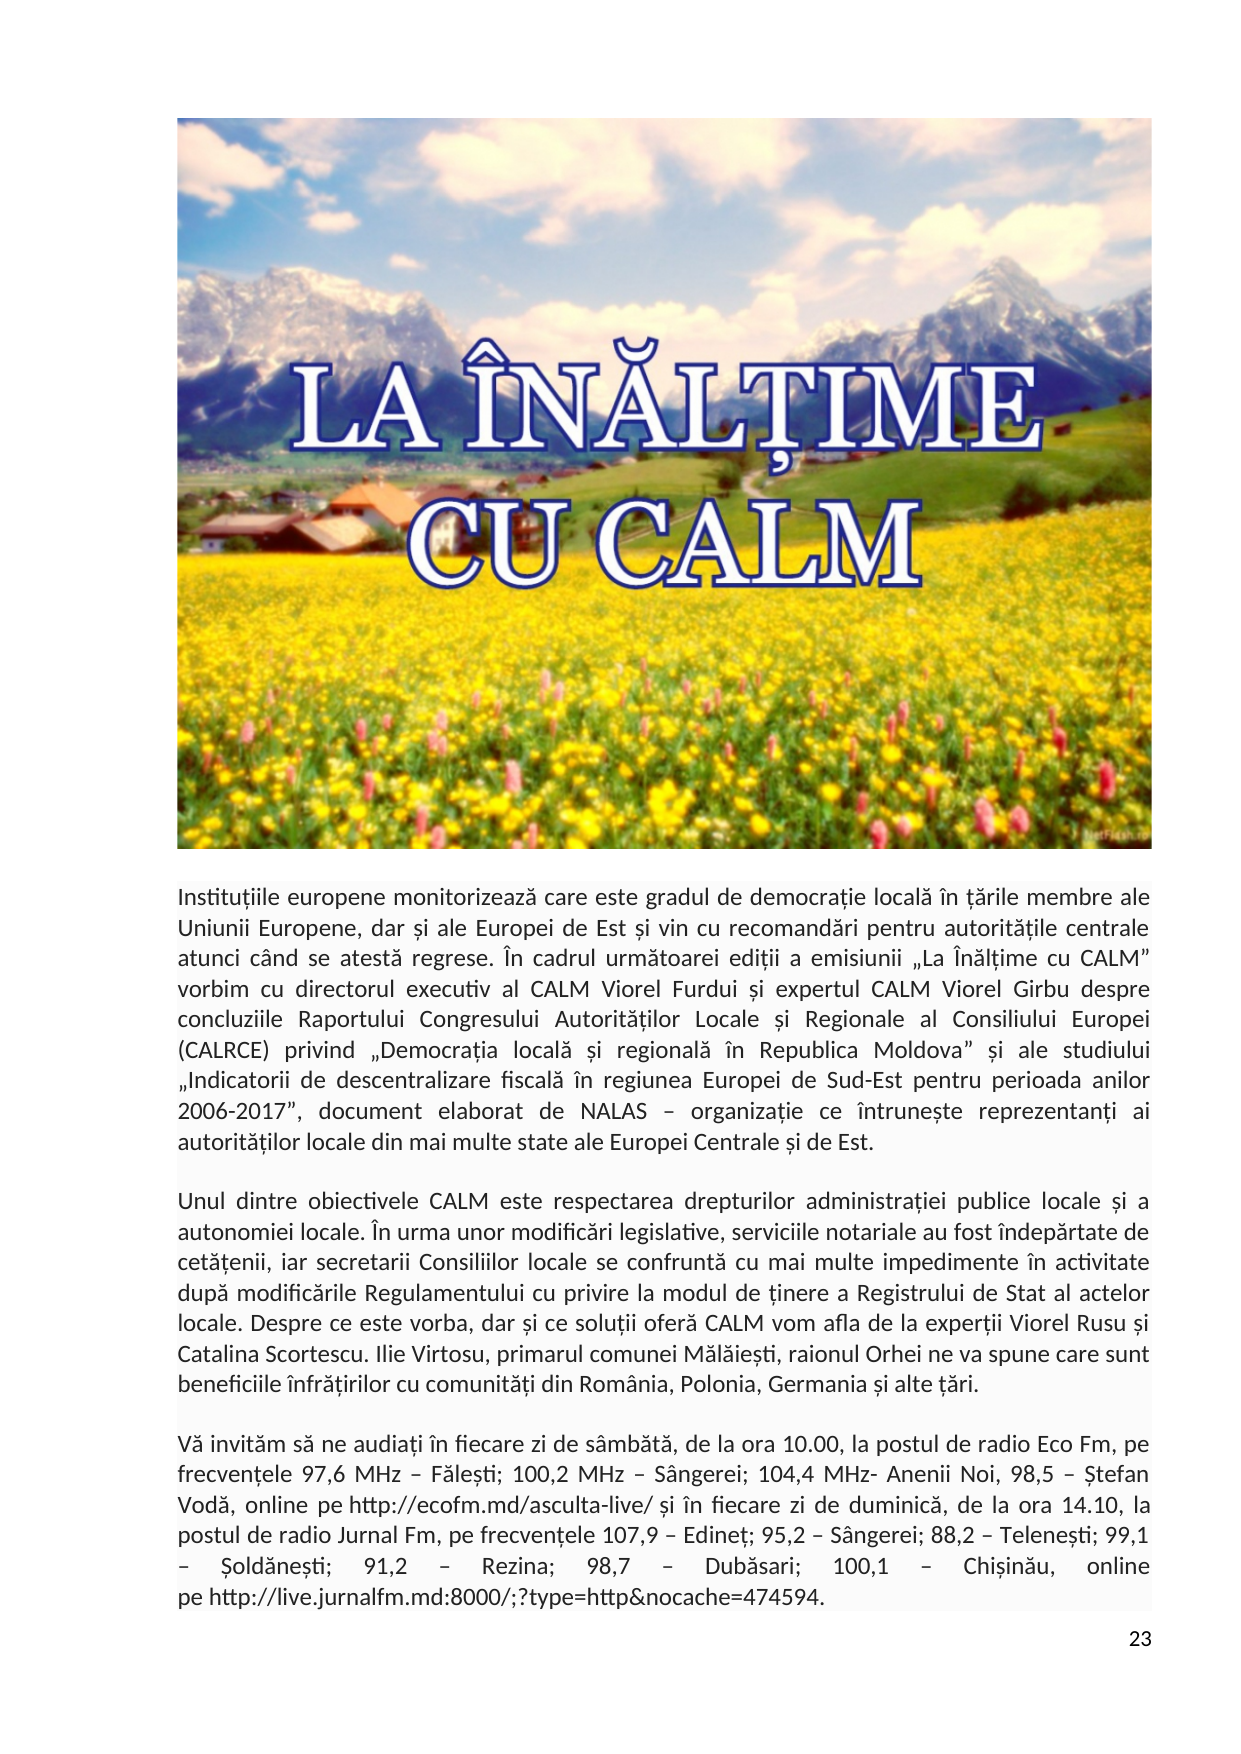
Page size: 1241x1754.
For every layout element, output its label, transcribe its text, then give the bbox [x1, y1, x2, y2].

text Vă invităm să ne audiați în fiecare zi de sâmbătă, de la ora 10.00, la postul de radio Eco Fm, pe frecvențele 97,6 MHz – Fălești; 100,2 MHz – Sângerei; 104,4 MHz- Anenii Noi, 98,5 – Ștefan Vodă, online pe http://ecofm.md/asculta-live/ și în fiecare zi de duminică, de la ora 14.10, la postul de radio Jurnal Fm, pe frecvențele 107,9 – Edineț; 95,2 – Sângerei; 88,2 – Telenești; 99,1 – Șoldănești; 91,2 – Rezina; 98,7 – Dubăsari; 100,1 – Chișinău, online pe http://live.jurnalfm.md:8000/;?type=http&nocache=474594. [177, 1428, 1152, 1611]
picture [177, 118, 1152, 849]
text Unul dintre obiectivele CALM este respectarea drepturilor administrației publice locale și a autonomiei locale. În urma unor modificări legislative, serviciile notariale au fost îndepărtate de cetățenii, iar secretarii Consiliilor locale se confruntă cu mai multe impedimente în activitate după modificările Regulamentului cu privire la modul de ținere a Registrului de Stat al actelor locale. Despre ce este vorba, dar și ce soluții oferă CALM vom afla de la experții Viorel Rusu și Catalina Scortescu. Ilie Virtosu, primarul comunei Mălăiești, raionul Orhei ne va spune care sunt beneficiile înfrățirilor cu comunități din România, Polonia, Germania și alte țări. [177, 1185, 1152, 1399]
text Instituțiile europene monitorizează care este gradul de democrație locală în țările membre ale Uniunii Europene, dar și ale Europei de Est și vin cu recomandări pentru autoritățile centrale atunci când se atestă regrese. În cadrul următoarei ediții a emisiunii „La Înălțime cu CALM” vorbim cu directorul executiv al CALM Viorel Furdui și expertul CALM Viorel Girbu despre concluziile Raportului Congresului Autorităților Locale și Regionale al Consiliului Europei (CALRCE) privind „Democrația locală și regională în Republica Moldova” și ale studiului „Indicatorii de descentralizare fiscală în regiunea Europei de Sud-Est pentru perioada anilor 2006-2017”, document elaborat de NALAS – organizație ce întrunește reprezentanți ai autorităților locale din mai multe state ale Europei Centrale și de Est. [177, 881, 1152, 1156]
